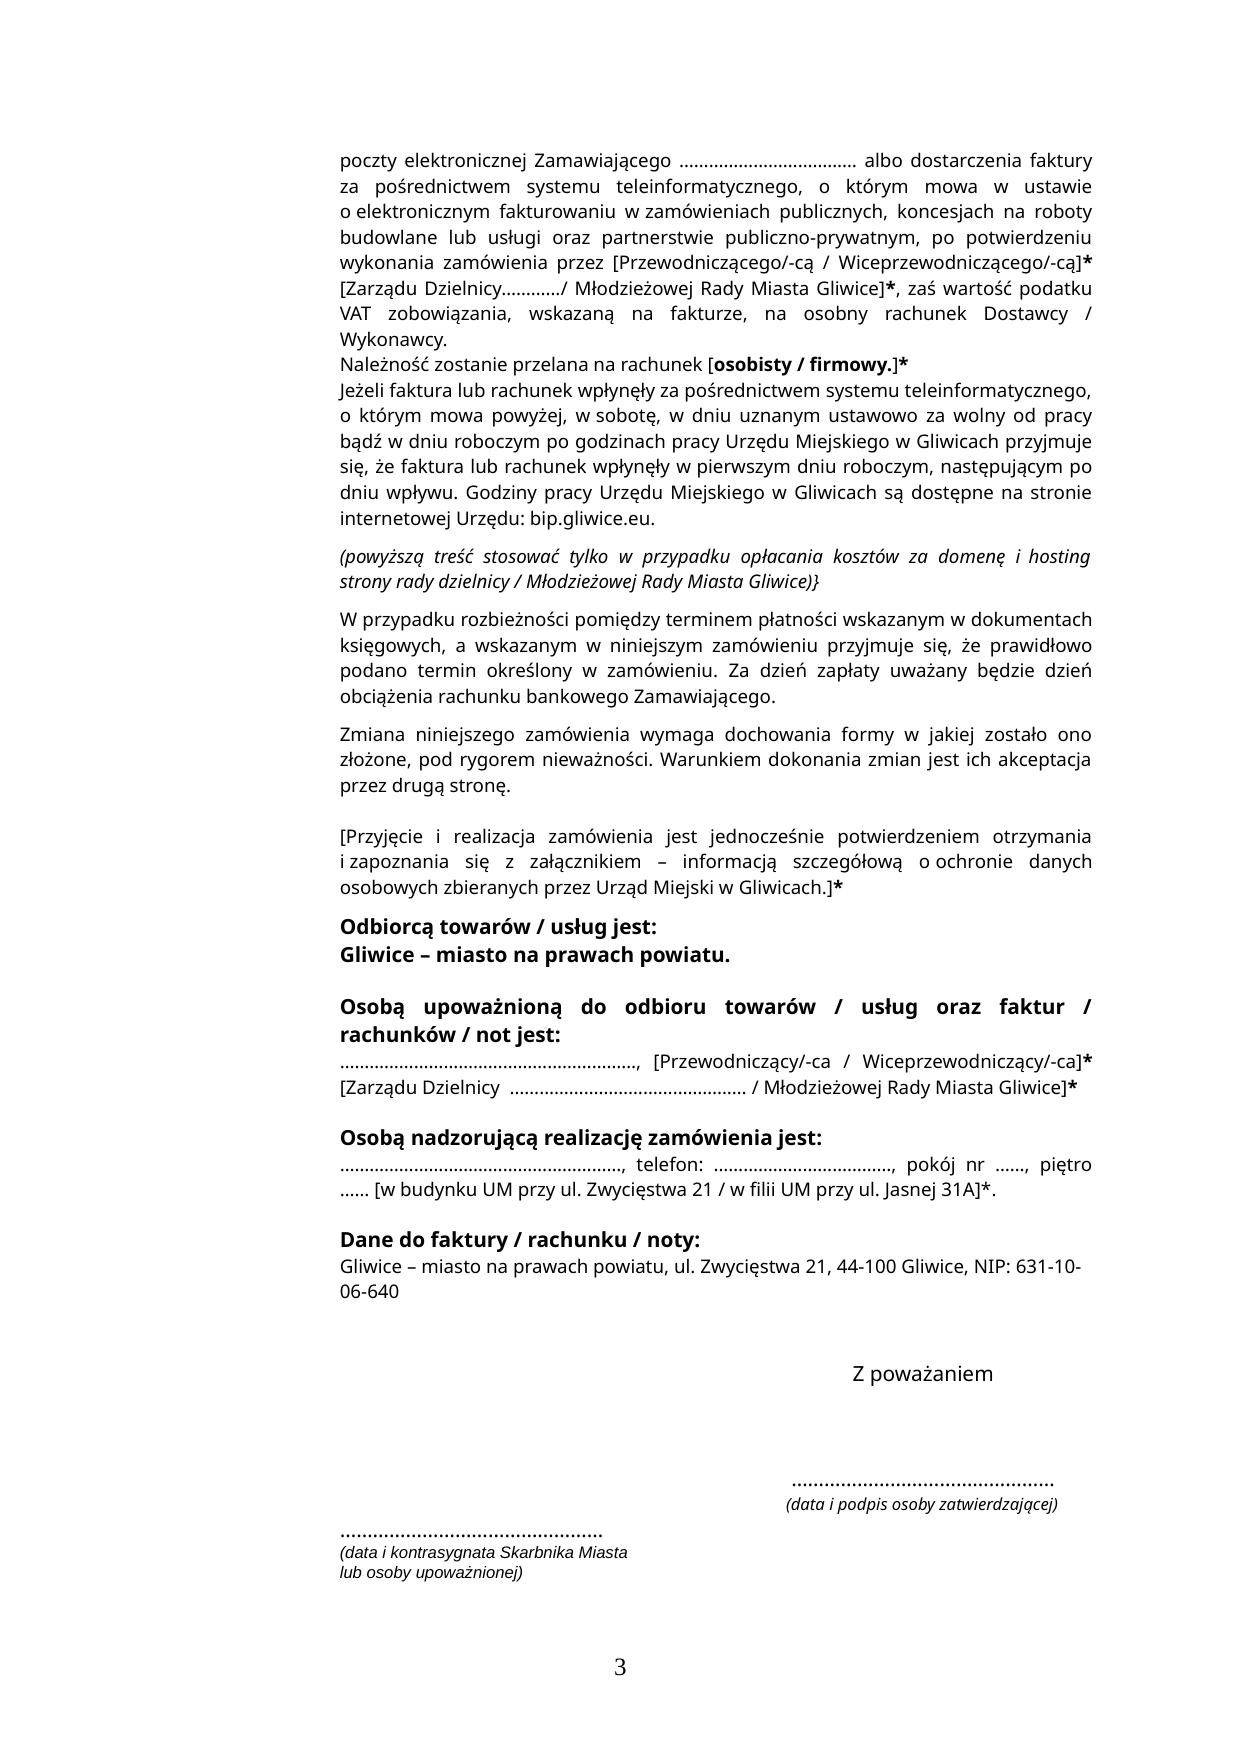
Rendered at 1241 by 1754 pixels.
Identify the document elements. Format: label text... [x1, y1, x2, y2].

text Odbiorcą towarów / usług jest: [339, 912, 1093, 941]
text (data i kontrasygnata Skarbnika Miasta [339, 1543, 1093, 1562]
text lub osoby upoważnionej) [339, 1562, 1093, 1582]
text Gliwice – miasto na prawach powiatu, ul. Zwycięstwa 21, 44-100 Gliwice, NIP: 631-10-06-640 [339, 1253, 1093, 1304]
text …………………………………………………, telefon: ………………………………, pokój nr ……, piętro …… [w budynku UM przy ul. Zwycięstwa 21 / w filii UM przy ul. Jasnej 31A]*. [339, 1151, 1093, 1202]
text (data i podpis osoby zatwierdzającej) [753, 1492, 1093, 1515]
text ……………………………………………………, [Przewodniczący/-ca / Wiceprzewodniczący/-ca]* [Zarządu Dzielnicy ………………………………………… / Młodzieżowej Rady Miasta Gliwice]* [339, 1049, 1093, 1100]
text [339, 148, 1093, 352]
text ………………………………………… [753, 1464, 1093, 1492]
text [Przyjęcie i realizacja zamówienia jest jednocześnie potwierdzeniem otrzymania i zapoznania się z załącznikiem – informacją szczegółową o ochronie danych osobowych zbieranych przez Urząd Miejski w Gliwicach.]* [339, 823, 1093, 900]
text Należność zostanie przelana na rachunek [osobisty / firmowy.]* [339, 352, 1093, 377]
text Osobą nadzorującą realizację zamówienia jest: [339, 1123, 1093, 1151]
text ………………………………………… [339, 1515, 1093, 1543]
text W przypadku rozbieżności pomiędzy terminem płatności wskazanym w dokumentach księgowych, a wskazanym w niniejszym zamówieniu przyjmuje się, że prawidłowo podano termin określony w zamówieniu. Za dzień zapłaty uważany będzie dzień obciążenia rachunku bankowego Zamawiającego. [339, 606, 1093, 708]
text Gliwice – miasto na prawach powiatu. [339, 941, 1093, 969]
text Z poważaniem [753, 1358, 1093, 1388]
text Dane do faktury / rachunku / noty: [339, 1225, 1093, 1253]
text Zmiana niniejszego zamówienia wymaga dochowania formy w jakiej zostało ono złożone, pod rygorem nieważności. Warunkiem dokonania zmian jest ich akceptacja przez drugą stronę. [339, 721, 1093, 798]
text (powyższą treść stosować tylko w przypadku opłacania kosztów za domenę i hosting strony rady dzielnicy / Młodzieżowej Rady Miasta Gliwice)} [339, 543, 1093, 594]
text Osobą upoważnioną do odbioru towarów / usług oraz faktur / rachunków / not jest: [339, 992, 1093, 1049]
